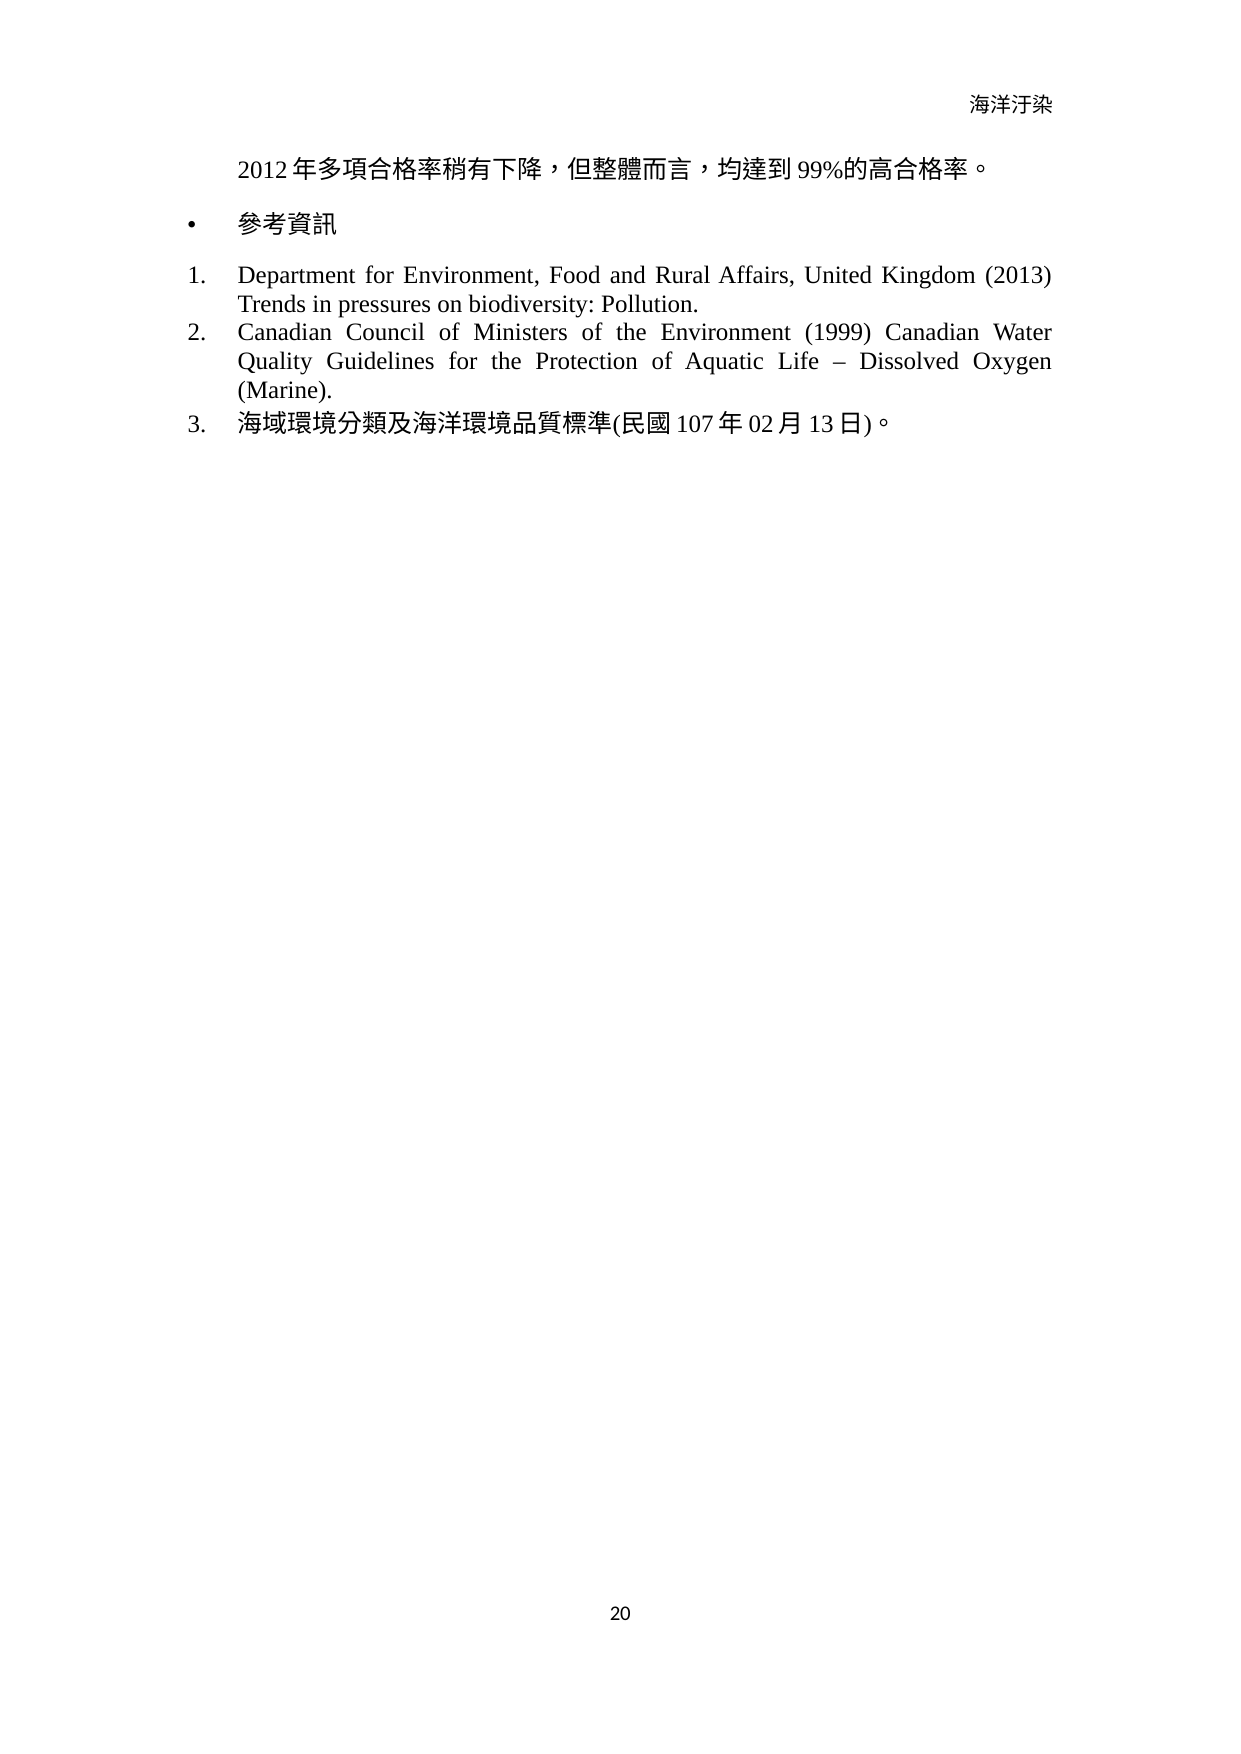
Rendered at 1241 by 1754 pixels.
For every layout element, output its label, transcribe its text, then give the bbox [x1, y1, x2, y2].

list Canadian Council of Ministers of the Environment (1999) Canadian Water Quality Guidelines for the Protection of Aquatic Life – Dissolved Oxygen (Marine). [187, 317, 1053, 404]
text 2012年多項合格率稍有下降，但整體而言，均達到99%的高合格率。 [187, 150, 1053, 186]
list 海域環境分類及海洋環境品質標準(民國107年02月13日)。 [187, 404, 1053, 440]
list 參考資訊 [187, 205, 1053, 241]
list Department for Environment, Food and Rural Affairs, United Kingdom (2013) Trends in pressures on biodiversity: Pollution. [187, 260, 1053, 317]
